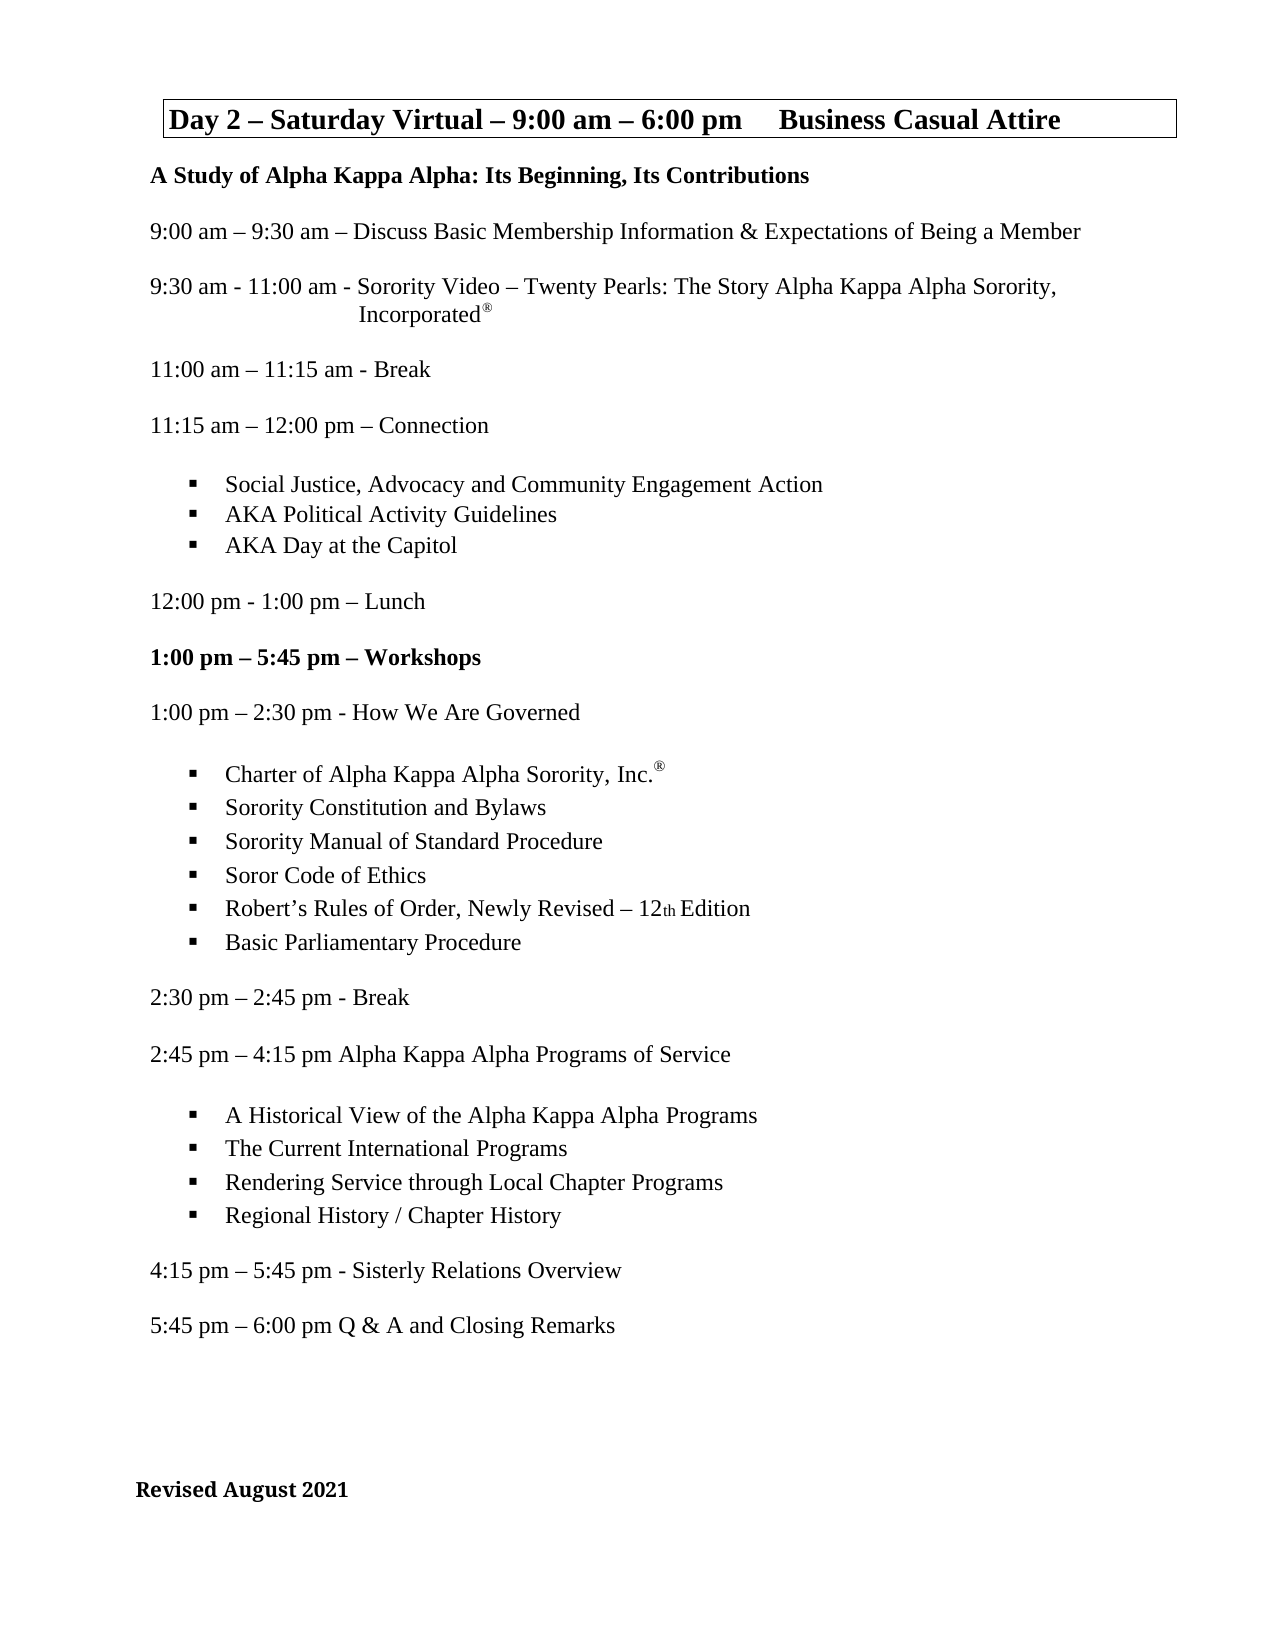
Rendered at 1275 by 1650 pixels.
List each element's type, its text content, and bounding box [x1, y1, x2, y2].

text 11:00 am – 11:15 am - Break [150, 355, 1130, 382]
list Regional History / Chapter History [187, 1201, 1171, 1229]
text 11:15 am – 12:00 pm – Connection [150, 411, 1171, 438]
list Rendering Service through Local Chapter Programs [187, 1168, 1171, 1195]
text 1:00 pm – 2:30 pm - How We Are Governed [150, 697, 1171, 725]
text Incorporated® [150, 299, 1130, 327]
list Soror Code of Ethics [187, 861, 1171, 888]
list A Historical View of the Alpha Kappa Alpha Programs [187, 1101, 1171, 1128]
list Sorority Manual of Standard Procedure [187, 827, 1171, 855]
list Charter of Alpha Kappa Alpha Sorority, Inc.® [187, 757, 1171, 788]
list The Current International Programs [187, 1134, 1171, 1162]
subtitle A Study of Alpha Kappa Alpha: Its Beginning, Its Contributions [150, 161, 1171, 189]
list Basic Parliamentary Procedure 2:30 pm – 2:45 pm - Break [150, 928, 522, 1011]
list Robert’s Rules of Order, Newly Revised – 12th Edition [187, 894, 1171, 922]
list AKA Political Activity Guidelines [187, 501, 1171, 528]
list Sorority Constitution and Bylaws [187, 793, 1171, 821]
subtitle 1:00 pm – 5:45 pm – Workshops [150, 642, 1171, 670]
text 9:00 am – 9:30 am – Discuss Basic Membership Information & Expectations of Being a Member [150, 217, 1130, 244]
text 2:45 pm – 4:15 pm Alpha Kappa Alpha Programs of Service [150, 1039, 1171, 1067]
text 9:30 am - 11:00 am - Sorority Video – Twenty Pearls: The Story Alpha Kappa Alpha Sorority, [150, 272, 1130, 299]
list AKA Day at the Capitol 12:00 pm - 1:00 pm – Lunch [150, 531, 458, 614]
list Social Justice, Advocacy and Community Engagement Action [187, 469, 1171, 497]
text 4:15 pm – 5:45 pm - Sisterly Relations Overview 5:45 pm – 6:00 pm Q & A and Closing Remarks [150, 1256, 624, 1339]
